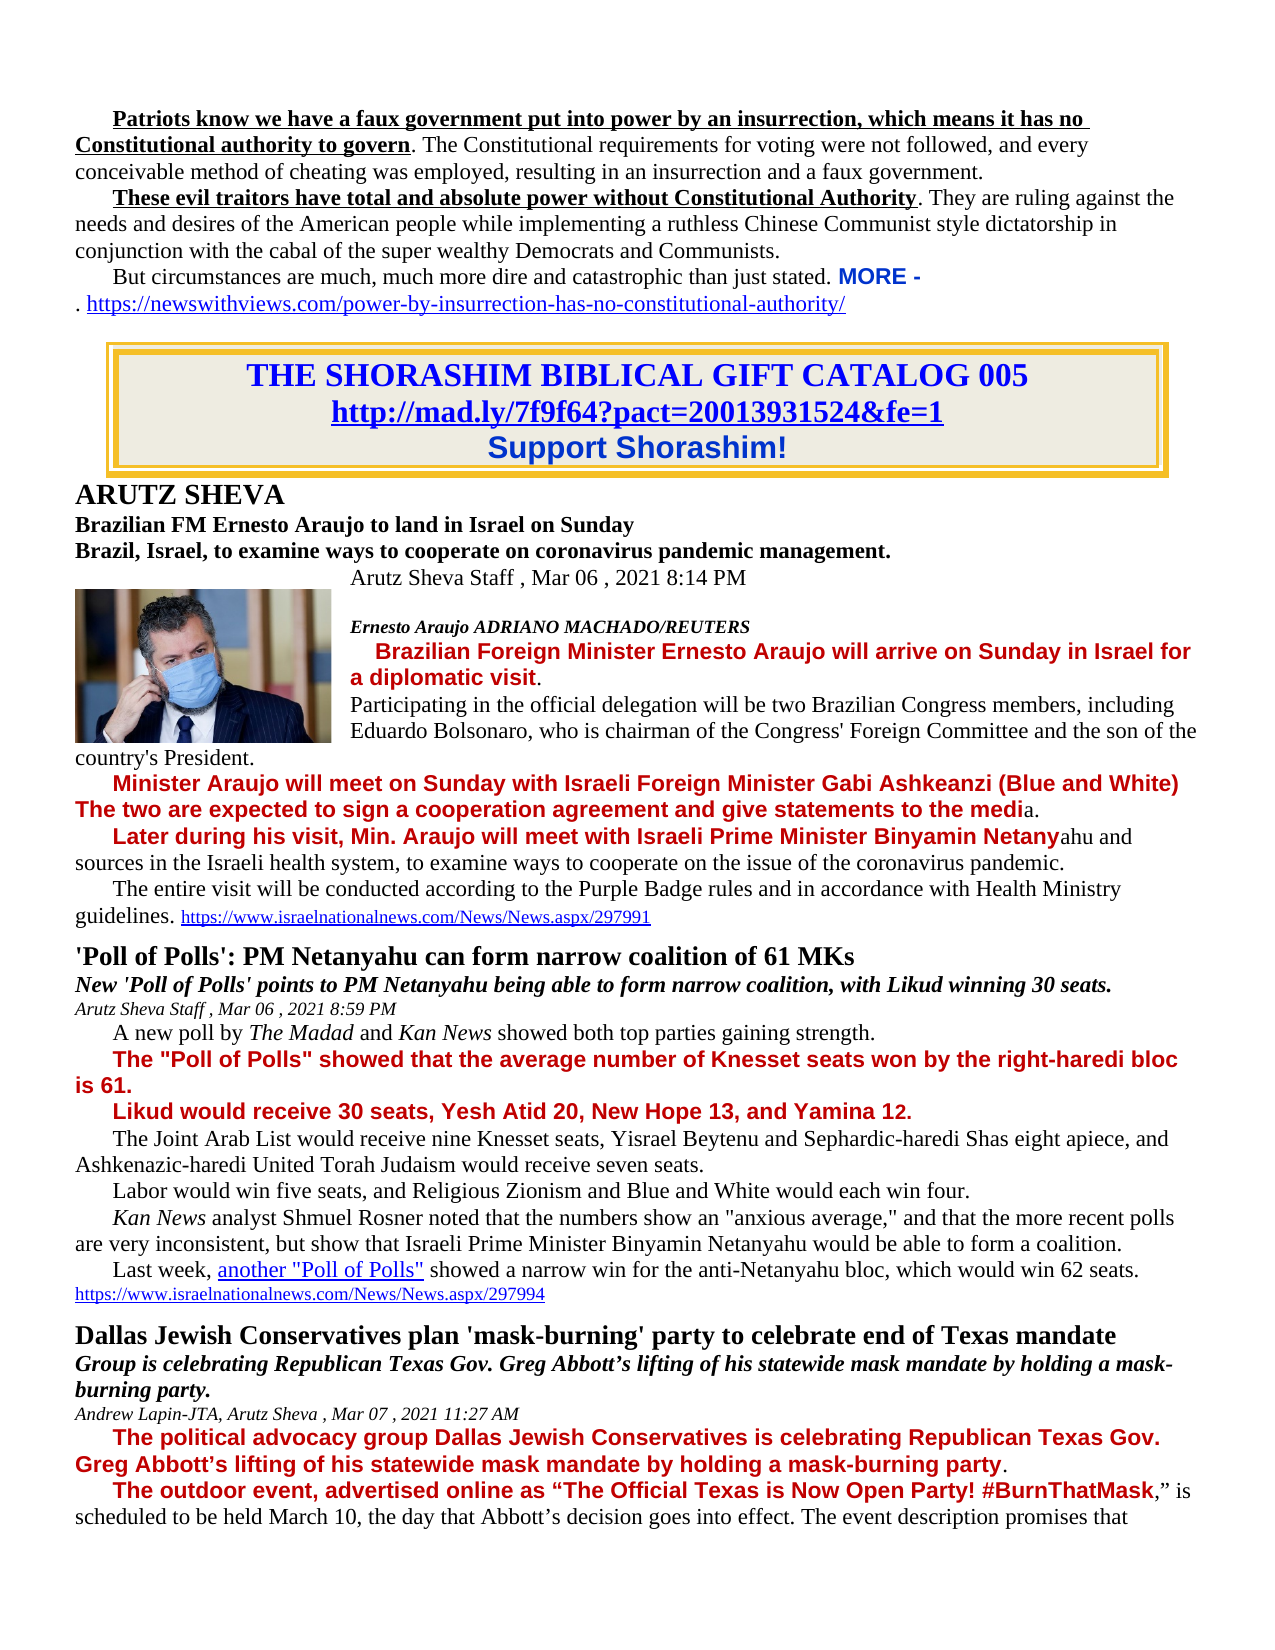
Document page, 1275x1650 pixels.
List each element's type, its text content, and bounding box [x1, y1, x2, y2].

text The entire visit will be conducted according to the Purple Badge rules and in accordance with Health Ministry guidelines. https://www.israelnationalnews.com/News/News.aspx/297991 [75, 876, 1200, 928]
text ARUTZ SHEVA [75, 477, 1200, 511]
text Labor would win five seats, and Religious Zionism and Blue and White would each win four. [75, 1177, 1200, 1204]
text Later during his visit, Min. Araujo will meet with Israeli Prime Minister Binyamin Netanyahu and sources in the Israeli health system, to examine ways to cooperate on the issue of the coronavirus pandemic. [75, 823, 1200, 876]
text Participating in the official delegation will be two Brazilian Congress members, including Eduardo Bolsonaro, who is chairman of the Congress' Foreign Committee and the son of the country's President. [75, 691, 1200, 770]
text A new poll by The Madad and Kan News showed both top parties gaining strength. [75, 1019, 1200, 1046]
text New 'Poll of Polls' points to PM Netanyahu being able to form narrow coalition, with Likud winning 30 seats. [75, 971, 1200, 998]
text Minister Araujo will meet on Sunday with Israeli Foreign Minister Gabi Ashkeanzi (Blue and White) The two are expected to sign a cooperation agreement and give statements to the media. [75, 770, 1200, 823]
picture [75, 589, 332, 743]
text Last week, another "Poll of Polls" showed a narrow win for the anti-Netanyahu bloc, which would win 62 seats. https://www.israelnationalnews.com/News/News.aspx/297994 [75, 1256, 1200, 1304]
text 'Poll of Polls': PM Netanyahu can form narrow coalition of 61 MKs [75, 940, 1200, 971]
text Arutz Sheva Staff , Mar 06 , 2021 8:14 PM [75, 564, 1200, 590]
text Likud would receive 30 seats, Yesh Atid 20, New Hope 13, and Yamina 12. [75, 1098, 1200, 1125]
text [75, 105, 1200, 342]
text The "Poll of Polls" showed that the average number of Knesset seats won by the right-haredi bloc is 61. [75, 1046, 1200, 1098]
text Brazil, Israel, to examine ways to cooperate on coronavirus pandemic management. [75, 537, 1200, 564]
text Brazilian FM Ernesto Araujo to land in Israel on Sunday [75, 511, 1200, 537]
text Arutz Sheva Staff , Mar 06 , 2021 8:59 PM [75, 998, 1200, 1019]
text Andrew Lapin-JTA, Arutz Sheva , Mar 07 , 2021 11:27 AM [75, 1403, 1200, 1424]
text Brazilian Foreign Minister Ernesto Araujo will arrive on Sunday in Israel for a diplomatic visit. [332, 638, 1200, 691]
table_header THE SHORASHIM BIBLICAL GIFT CATALOG 005 http://mad.ly/7f9f64?pact=20013931524&fe=1 Support Shorashim! [113, 345, 1162, 465]
text Kan News analyst Shmuel Rosner noted that the numbers show an "anxious average," and that the more recent polls are very inconsistent, but show that Israeli Prime Minister Binyamin Netanyahu would be able to form a coalition. [75, 1204, 1200, 1256]
text Group is celebrating Republican Texas Gov. Greg Abbott’s lifting of his statewide mask mandate by holding a mask-burning party. [75, 1350, 1200, 1403]
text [75, 1477, 1200, 1530]
text The political advocacy group Dallas Jewish Conservatives is celebrating Republican Texas Gov. Greg Abbott’s lifting of his statewide mask mandate by holding a mask-burning party. [75, 1424, 1200, 1477]
text Ernesto Araujo ADRIANO MACHADO/REUTERS [332, 616, 1200, 638]
text The Joint Arab List would receive nine Knesset seats, Yisrael Beytenu and Sephardic-haredi Shas eight apiece, and Ashkenazic-haredi United Torah Judaism would receive seven seats. [75, 1125, 1200, 1177]
text Dallas Jewish Conservatives plan 'mask-burning' party to celebrate end of Texas mandate [75, 1319, 1200, 1350]
